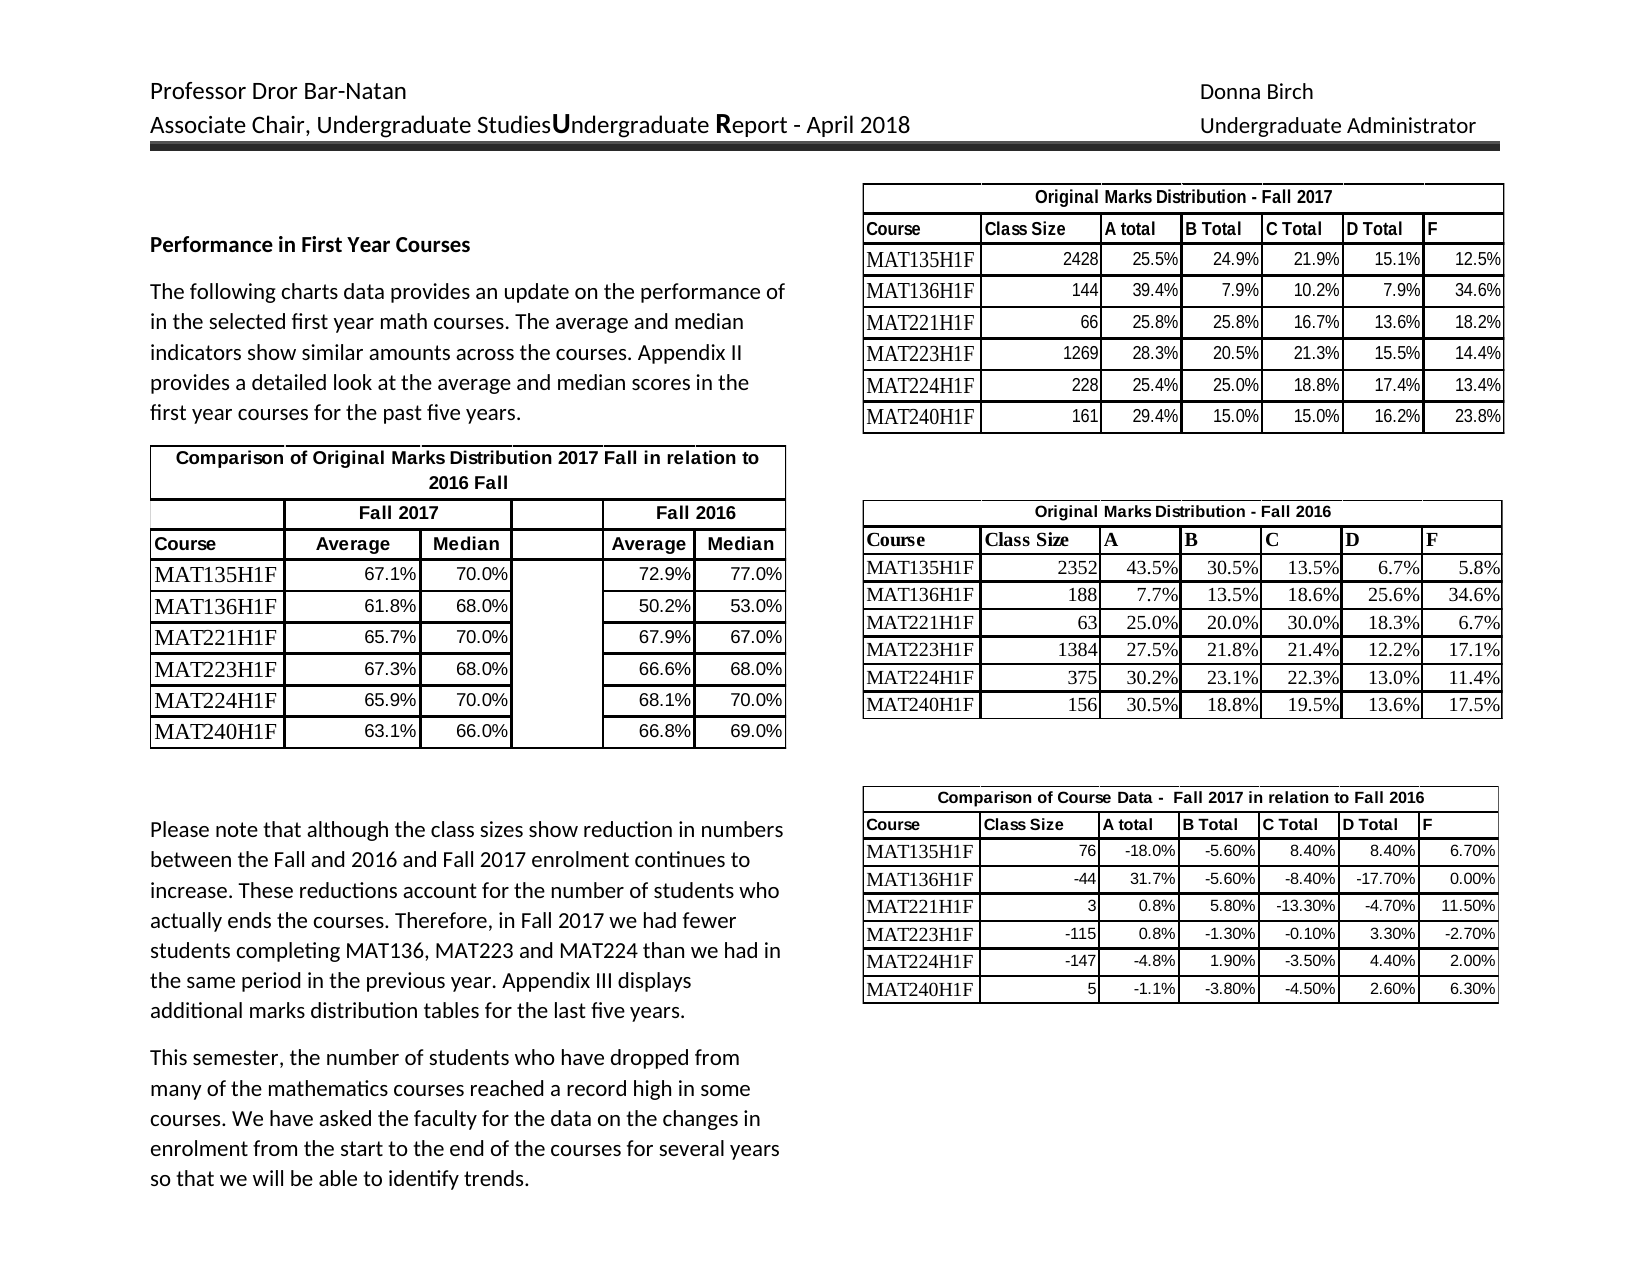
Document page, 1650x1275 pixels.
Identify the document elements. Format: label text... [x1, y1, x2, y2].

text This semester, the number of students who have dropped from many of the mathematics courses reached a record high in some courses. We have asked the faculty for the data on the changes in enrolment from the start to the end of the courses for several years so that we will be able to identify trends. [150, 1043, 787, 1192]
text Performance in First Year Courses [150, 231, 787, 259]
text The following charts data provides an update on the performance of in the selected first year math courses. The average and median indicators show similar amounts across the courses. Appendix II provides a detailed look at the average and median scores in the first year courses for the past five years. [150, 277, 787, 426]
text Please note that although the class sizes show reduction in numbers between the Fall and 2016 and Fall 2017 enrolment continues to increase. These reductions account for the number of students who actually ends the courses. Therefore, in Fall 2017 we had fewer students completing MAT136, MAT223 and MAT224 than we had in the same period in the previous year. Appendix III displays additional marks distribution tables for the last five years. [150, 815, 787, 1024]
